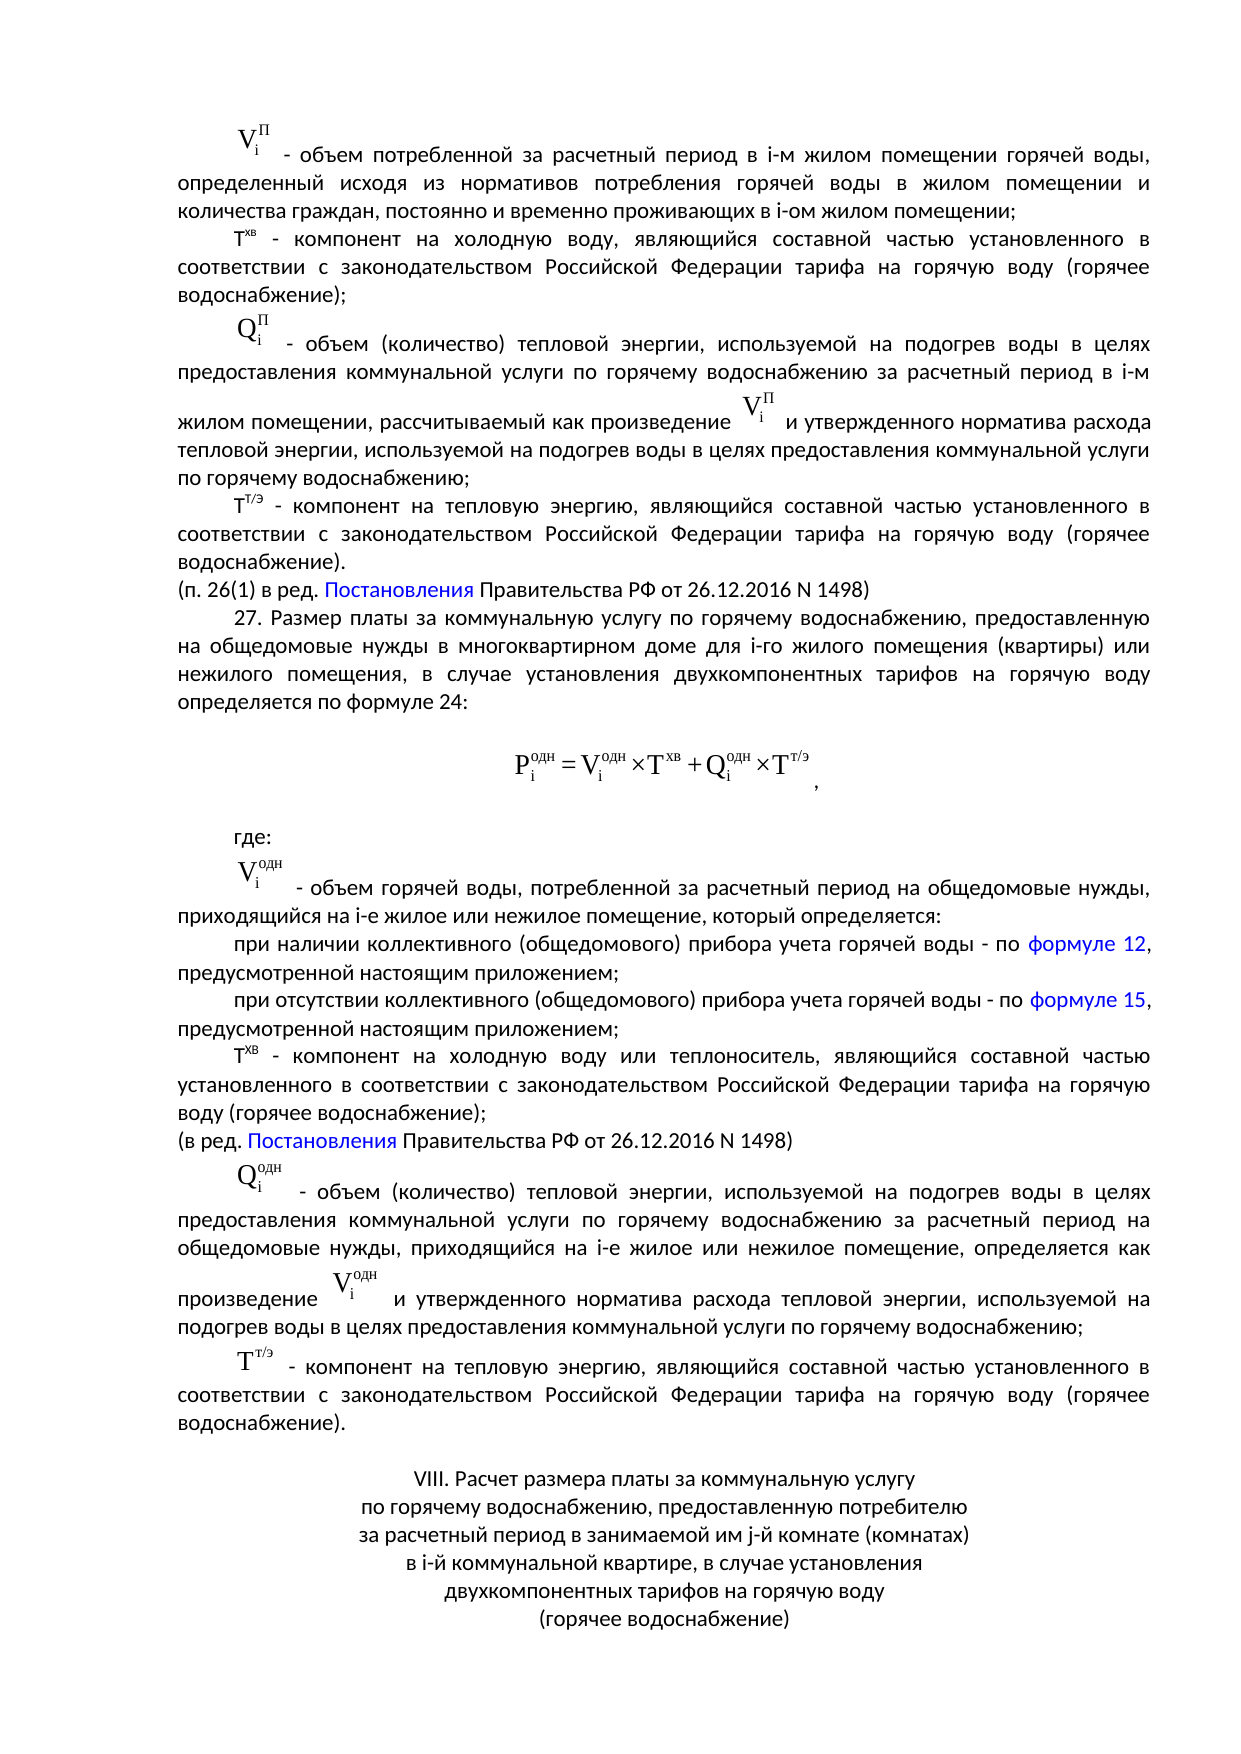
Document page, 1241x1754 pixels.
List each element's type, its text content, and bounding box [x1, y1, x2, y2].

text - объем (количество) тепловой энергии, используемой на подогрев воды в целях предоставления коммунальной услуги по горячему водоснабжению за расчетный период в i-м жилом помещении, рассчитываемый как произведение и утвержденного норматива расхода тепловой энергии, используемой на подогрев воды в целях предоставления коммунальной услуги по горячему водоснабжению; [177, 308, 1152, 491]
text при наличии коллективного (общедомового) прибора учета горячей воды - по формуле 12, предусмотренной настоящим приложением; [177, 929, 1152, 986]
text (в ред. Постановления Правительства РФ от 26.12.2016 N 1498) [177, 1126, 1152, 1154]
text Тхв - компонент на холодную воду, являющийся составной частью установленного в соответствии с законодательством Российской Федерации тарифа на горячую воду (горячее водоснабжение); [177, 224, 1152, 308]
text ТХВ - компонент на холодную воду или теплоноситель, являющийся составной частью установленного в соответствии с законодательством Российской Федерации тарифа на горячую воду (горячее водоснабжение); [177, 1042, 1152, 1126]
text где: [177, 822, 1152, 850]
text при отсутствии коллективного (общедомового) прибора учета горячей воды - по формуле 15, предусмотренной настоящим приложением; [177, 986, 1152, 1042]
text , [177, 743, 1152, 794]
text в i-й коммунальной квартире, в случае установления [177, 1548, 1152, 1576]
text (горячее водоснабжение) [177, 1604, 1152, 1632]
text - компонент на тепловую энергию, являющийся составной частью установленного в соответствии с законодательством Российской Федерации тарифа на горячую воду (горячее водоснабжение). [177, 1340, 1152, 1436]
text по горячему водоснабжению, предоставленную потребителю [177, 1492, 1152, 1520]
text VIII. Расчет размера платы за коммунальную услугу [177, 1464, 1152, 1492]
text (п. 26(1) в ред. Постановления Правительства РФ от 26.12.2016 N 1498) [177, 575, 1152, 603]
text двухкомпонентных тарифов на горячую воду [177, 1576, 1152, 1604]
text за расчетный период в занимаемой им j-й комнате (комнатах) [177, 1520, 1152, 1548]
text - объем потребленной за расчетный период в i-м жилом помещении горячей воды, определенный исходя из нормативов потребления горячей воды в жилом помещении и количества граждан, постоянно и временно проживающих в i-ом жилом помещении; [177, 118, 1152, 224]
text 27. Размер платы за коммунальную услугу по горячему водоснабжению, предоставленную на общедомовые нужды в многоквартирном доме для i-го жилого помещения (квартиры) или нежилого помещения, в случае установления двухкомпонентных тарифов на горячую воду определяется по формуле 24: [177, 603, 1152, 715]
text ТТ/Э - компонент на тепловую энергию, являющийся составной частью установленного в соответствии с законодательством Российской Федерации тарифа на горячую воду (горячее водоснабжение). [177, 491, 1152, 575]
text - объем горячей воды, потребленной за расчетный период на общедомовые нужды, приходящийся на i-е жилое или нежилое помещение, который определяется: [177, 850, 1152, 929]
text - объем (количество) тепловой энергии, используемой на подогрев воды в целях предоставления коммунальной услуги по горячему водоснабжению за расчетный период на общедомовые нужды, приходящийся на i-е жилое или нежилое помещение, определяется как произведение и утвержденного норматива расхода тепловой энергии, используемой на подогрев воды в целях предоставления коммунальной услуги по горячему водоснабжению; [177, 1154, 1152, 1340]
